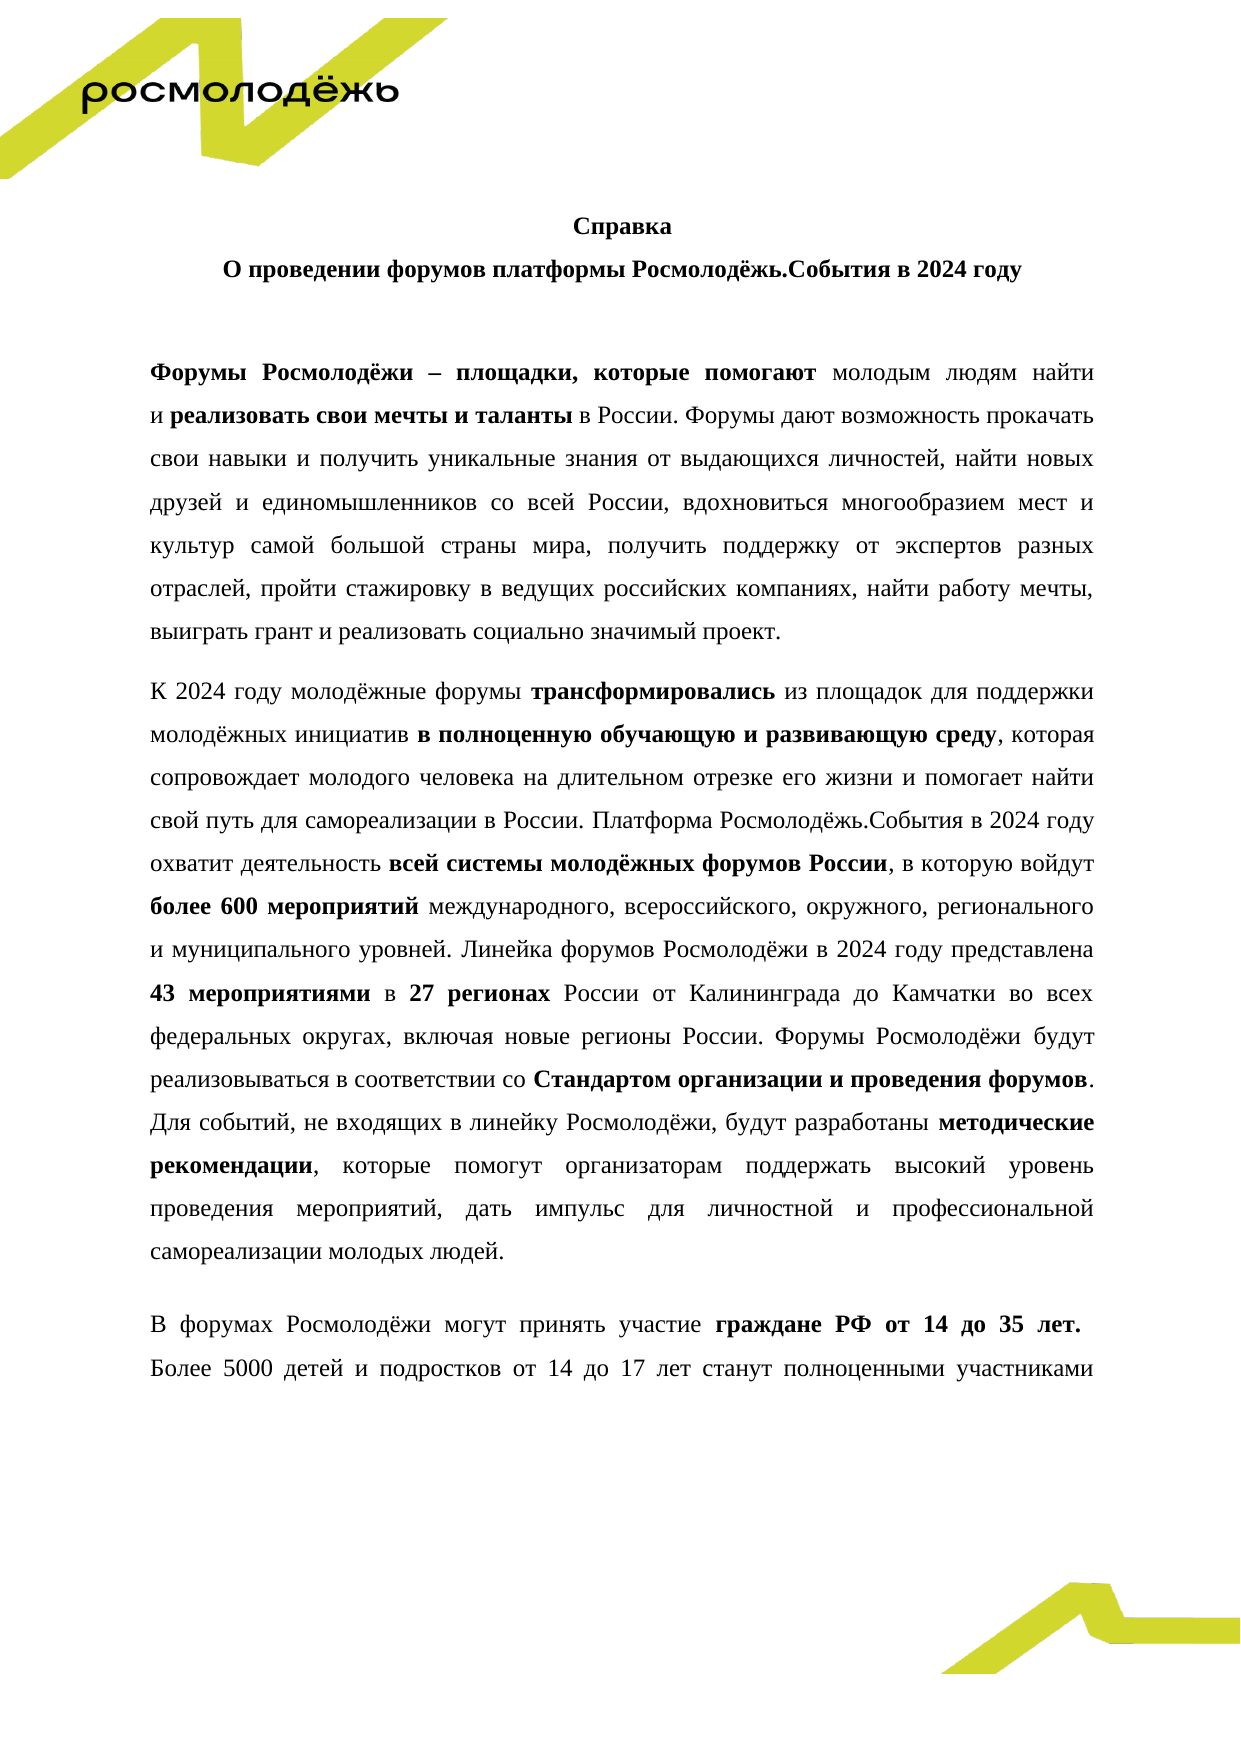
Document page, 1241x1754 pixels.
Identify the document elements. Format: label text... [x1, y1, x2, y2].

text Форумы Росмолодёжи – площадки, которые помогают молодым людям найти и реализовать свои мечты и таланты в России. Форумы дают возможность прокачать свои навыки и получить уникальные знания от выдающихся личностей, найти новых друзей и единомышленников со всей России, вдохновиться многообразием мест и культур самой большой страны мира, получить поддержку от экспертов разных отраслей, пройти стажировку в ведущих российских компаниях, найти работу мечты, выиграть грант и реализовать социально значимый проект. [150, 357, 1094, 645]
text Справка [150, 150, 1094, 240]
text К 2024 году молодёжные форумы трансформировались из площадок для поддержки молодёжных инициатив в полноценную обучающую и развивающую среду, которая сопровождает молодого человека на длительном отрезке его жизни и помогает найти свой путь для самореализации в России. Платформа Росмолодёжь.События в 2024 году охватит деятельность всей системы молодёжных форумов России, в которую войдут более 600 мероприятий международного, всероссийского, окружного, регионального и муниципального уровней. Линейка форумов Росмолодёжи в 2024 году представлена 43 мероприятиями в 27 регионах России от Калининграда до Камчатки во всех федеральных округах, включая новые регионы России. Форумы Росмолодёжи будут реализовываться в соответствии со Стандартом организации и проведения форумов. Для событий, не входящих в линейку Росмолодёжи, будут разработаны методические рекомендации, которые помогут организаторам поддержать высокий уровень проведения мероприятий, дать импульс для личностной и профессиональной самореализации молодых людей. [150, 676, 1094, 1265]
text О проведении форумов платформы Росмолодёжь.События в 2024 году [150, 254, 1094, 283]
picture [0, 18, 497, 179]
picture [150, 1500, 1241, 1674]
